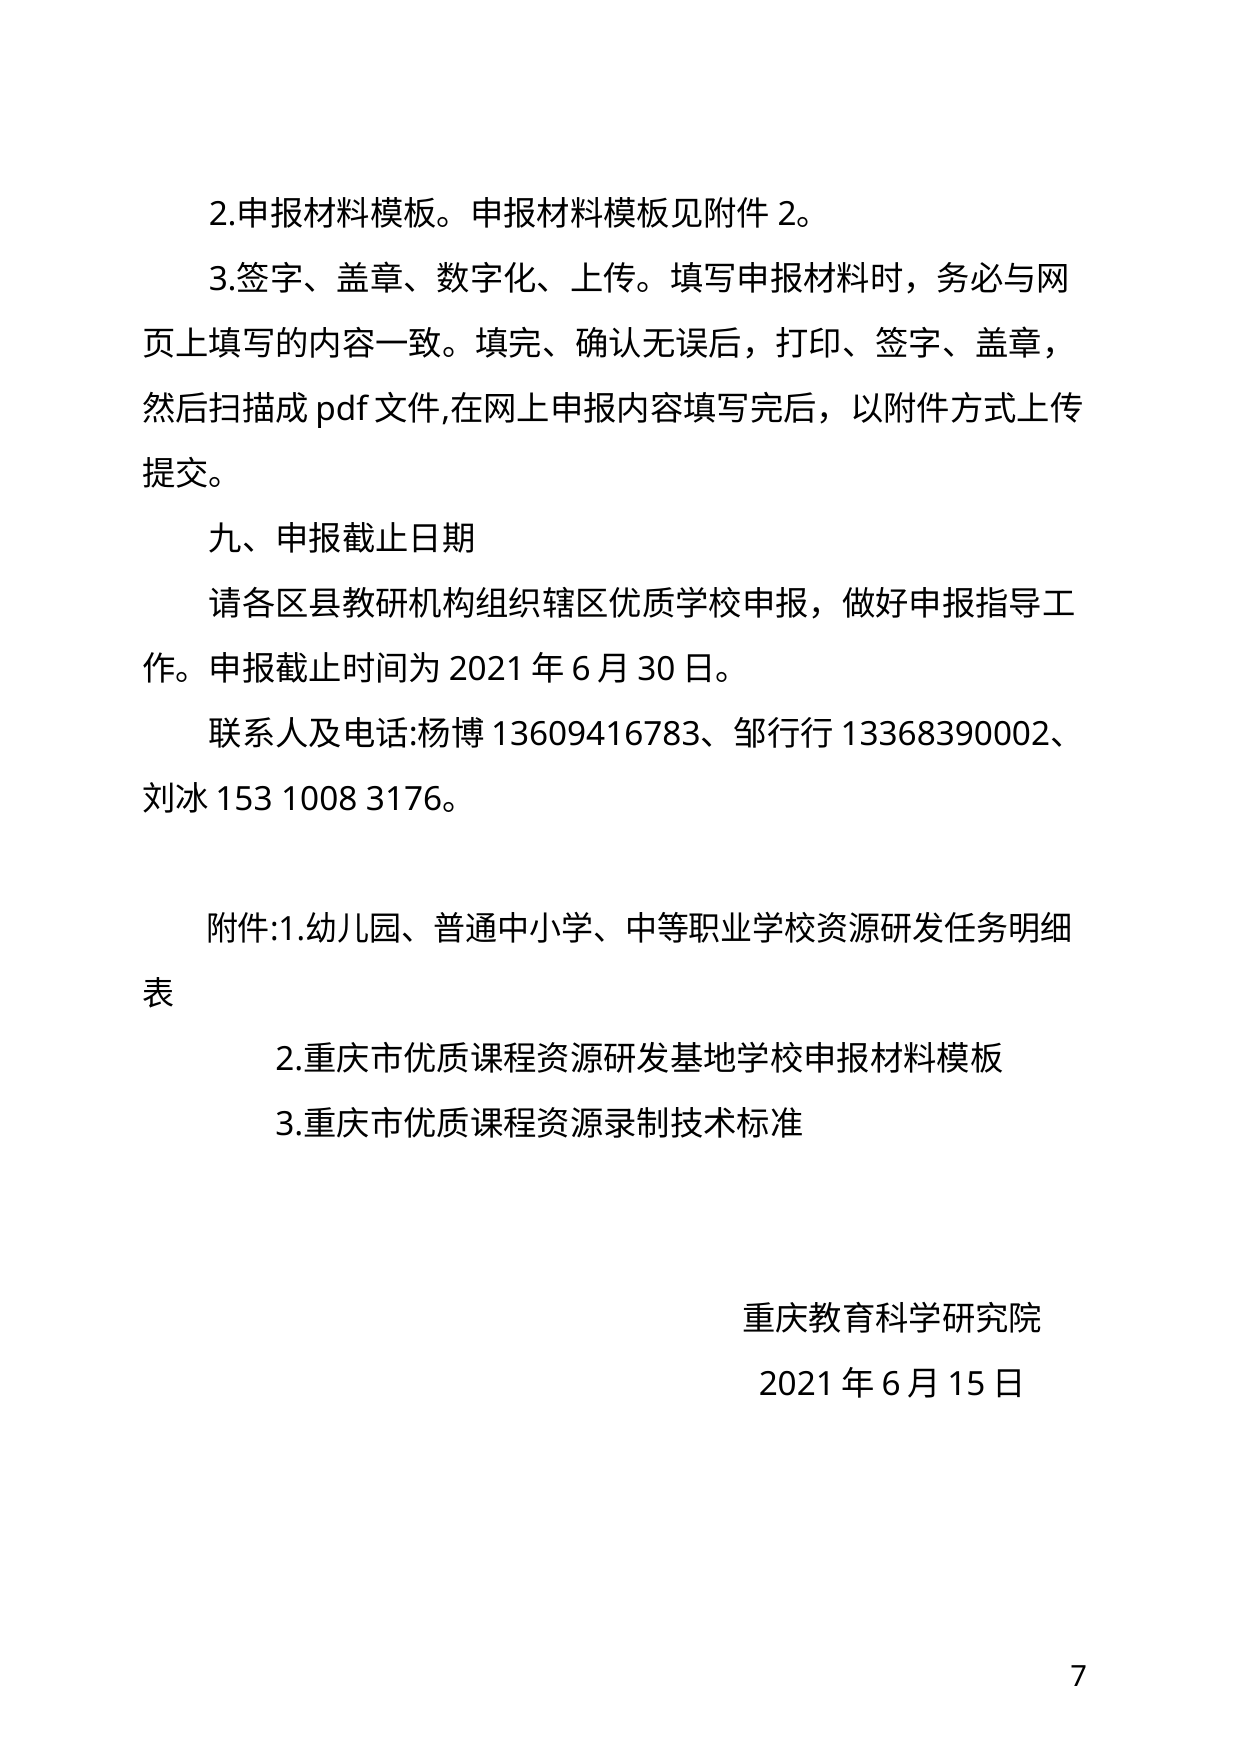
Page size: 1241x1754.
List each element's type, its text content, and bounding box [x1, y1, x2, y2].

text 重庆教育科学研究院 [142, 1283, 1087, 1348]
text 2.重庆市优质课程资源研发基地学校申报材料模板 [142, 1023, 1087, 1088]
text 联系人及电话:杨博13609416783、邹行行13368390002、刘冰153 1008 3176。 [142, 698, 1087, 828]
text 附件:1.幼儿园、普通中小学、中等职业学校资源研发任务明细表 [142, 893, 1087, 1023]
text 3.签字、盖章、数字化、上传。填写申报材料时，务必与网页上填写的内容一致。填完、确认无误后，打印、签字、盖章，然后扫描成pdf文件,在网上申报内容填写完后，以附件方式上传提交。 [142, 243, 1087, 503]
text 请各区县教研机构组织辖区优质学校申报，做好申报指导工作。申报截止时间为2021年6月30日。 [142, 568, 1087, 698]
text 九、申报截止日期 [142, 503, 1087, 568]
text 2021年6月15日 [142, 1348, 1087, 1413]
text 2.申报材料模板。申报材料模板见附件 2。 [142, 178, 1087, 243]
text 3.重庆市优质课程资源录制技术标准 [142, 1088, 1087, 1153]
